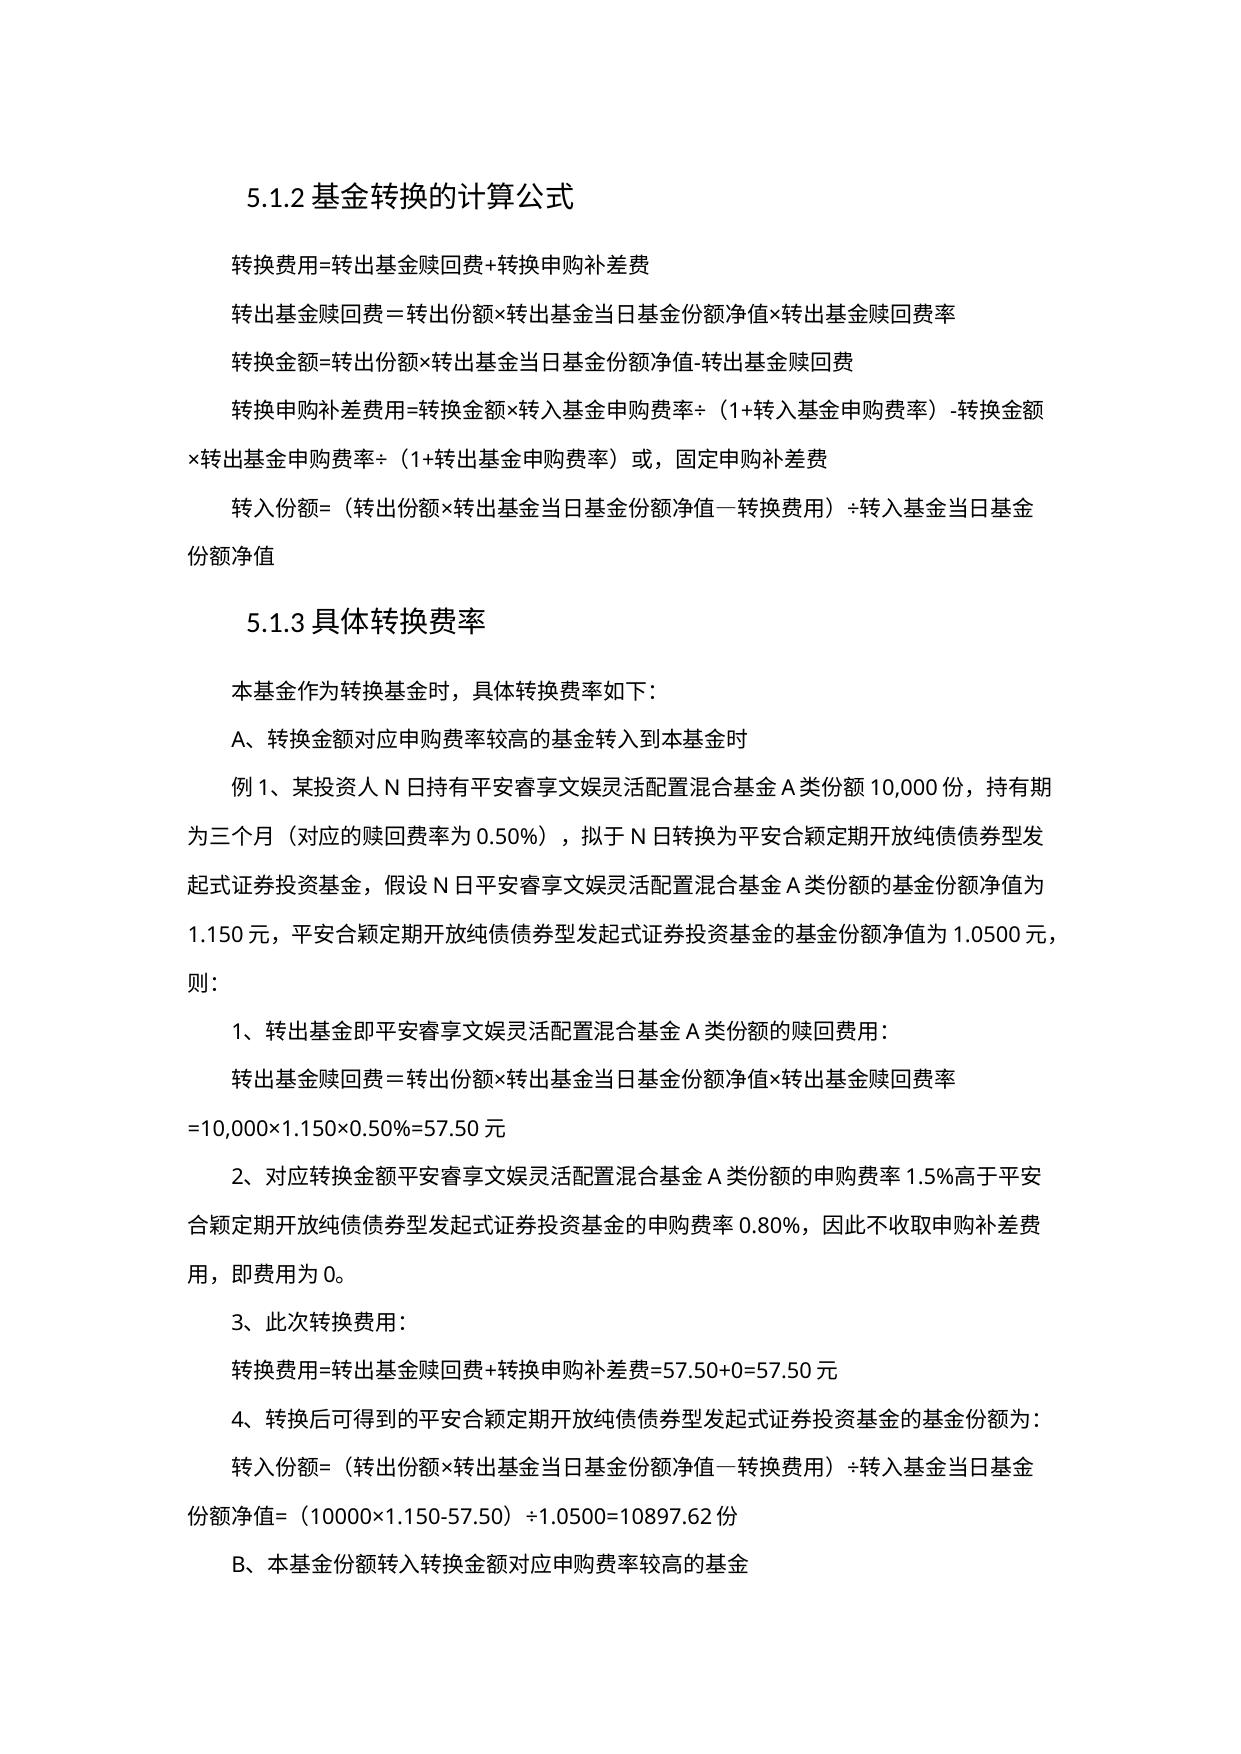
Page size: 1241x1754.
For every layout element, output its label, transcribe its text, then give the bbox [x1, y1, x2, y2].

text 3、此次转换费用： [187, 1305, 1053, 1337]
text 本基金作为转换基金时，具体转换费率如下： [187, 673, 1053, 706]
text 转换费用=转出基金赎回费+转换申购补差费 [187, 248, 1053, 281]
text 转换金额=转出份额×转出基金当日基金份额净值-转出基金赎回费 [187, 345, 1053, 377]
text 5.1.3 具体转换费率 [187, 587, 1053, 652]
text 2、对应转换金额平安睿享文娱灵活配置混合基金A类份额的申购费率1.5%高于平安合颖定期开放纯债债券型发起式证券投资基金的申购费率0.80%，因此不收取申购补差费用，即费用为0。 [187, 1159, 1053, 1289]
text 转入份额=（转出份额×转出基金当日基金份额净值—转换费用）÷转入基金当日基金份额净值 [187, 490, 1053, 571]
text 5.1.2 基金转换的计算公式 [187, 162, 1053, 227]
text 转出基金赎回费＝转出份额×转出基金当日基金份额净值×转出基金赎回费率 [187, 296, 1053, 329]
text B、本基金份额转入转换金额对应申购费率较高的基金 [187, 1547, 1053, 1579]
text A、转换金额对应申购费率较高的基金转入到本基金时 [187, 722, 1053, 754]
text 例1、某投资人N日持有平安睿享文娱灵活配置混合基金A类份额10,000份，持有期为三个月（对应的赎回费率为0.50%），拟于N日转换为平安合颖定期开放纯债债券型发起式证券投资基金，假设N日平安睿享文娱灵活配置混合基金A类份额的基金份额净值为1.150元，平安合颖定期开放纯债债券型发起式证券投资基金的基金份额净值为1.0500元，则： [187, 770, 1053, 998]
text 1、转出基金即平安睿享文娱灵活配置混合基金A类份额的赎回费用： [187, 1013, 1053, 1046]
text 转入份额=（转出份额×转出基金当日基金份额净值—转换费用）÷转入基金当日基金份额净值=（10000×1.150-57.50）÷1.0500=10897.62份 [187, 1450, 1053, 1531]
text 4、转换后可得到的平安合颖定期开放纯债债券型发起式证券投资基金的基金份额为： [187, 1401, 1053, 1434]
text 转换申购补差费用=转换金额×转入基金申购费率÷（1+转入基金申购费率）-转换金额×转出基金申购费率÷（1+转出基金申购费率）或，固定申购补差费 [187, 393, 1053, 474]
text 转出基金赎回费＝转出份额×转出基金当日基金份额净值×转出基金赎回费率=10,000×1.150×0.50%=57.50元 [187, 1062, 1053, 1143]
text 转换费用=转出基金赎回费+转换申购补差费=57.50+0=57.50元 [187, 1353, 1053, 1386]
